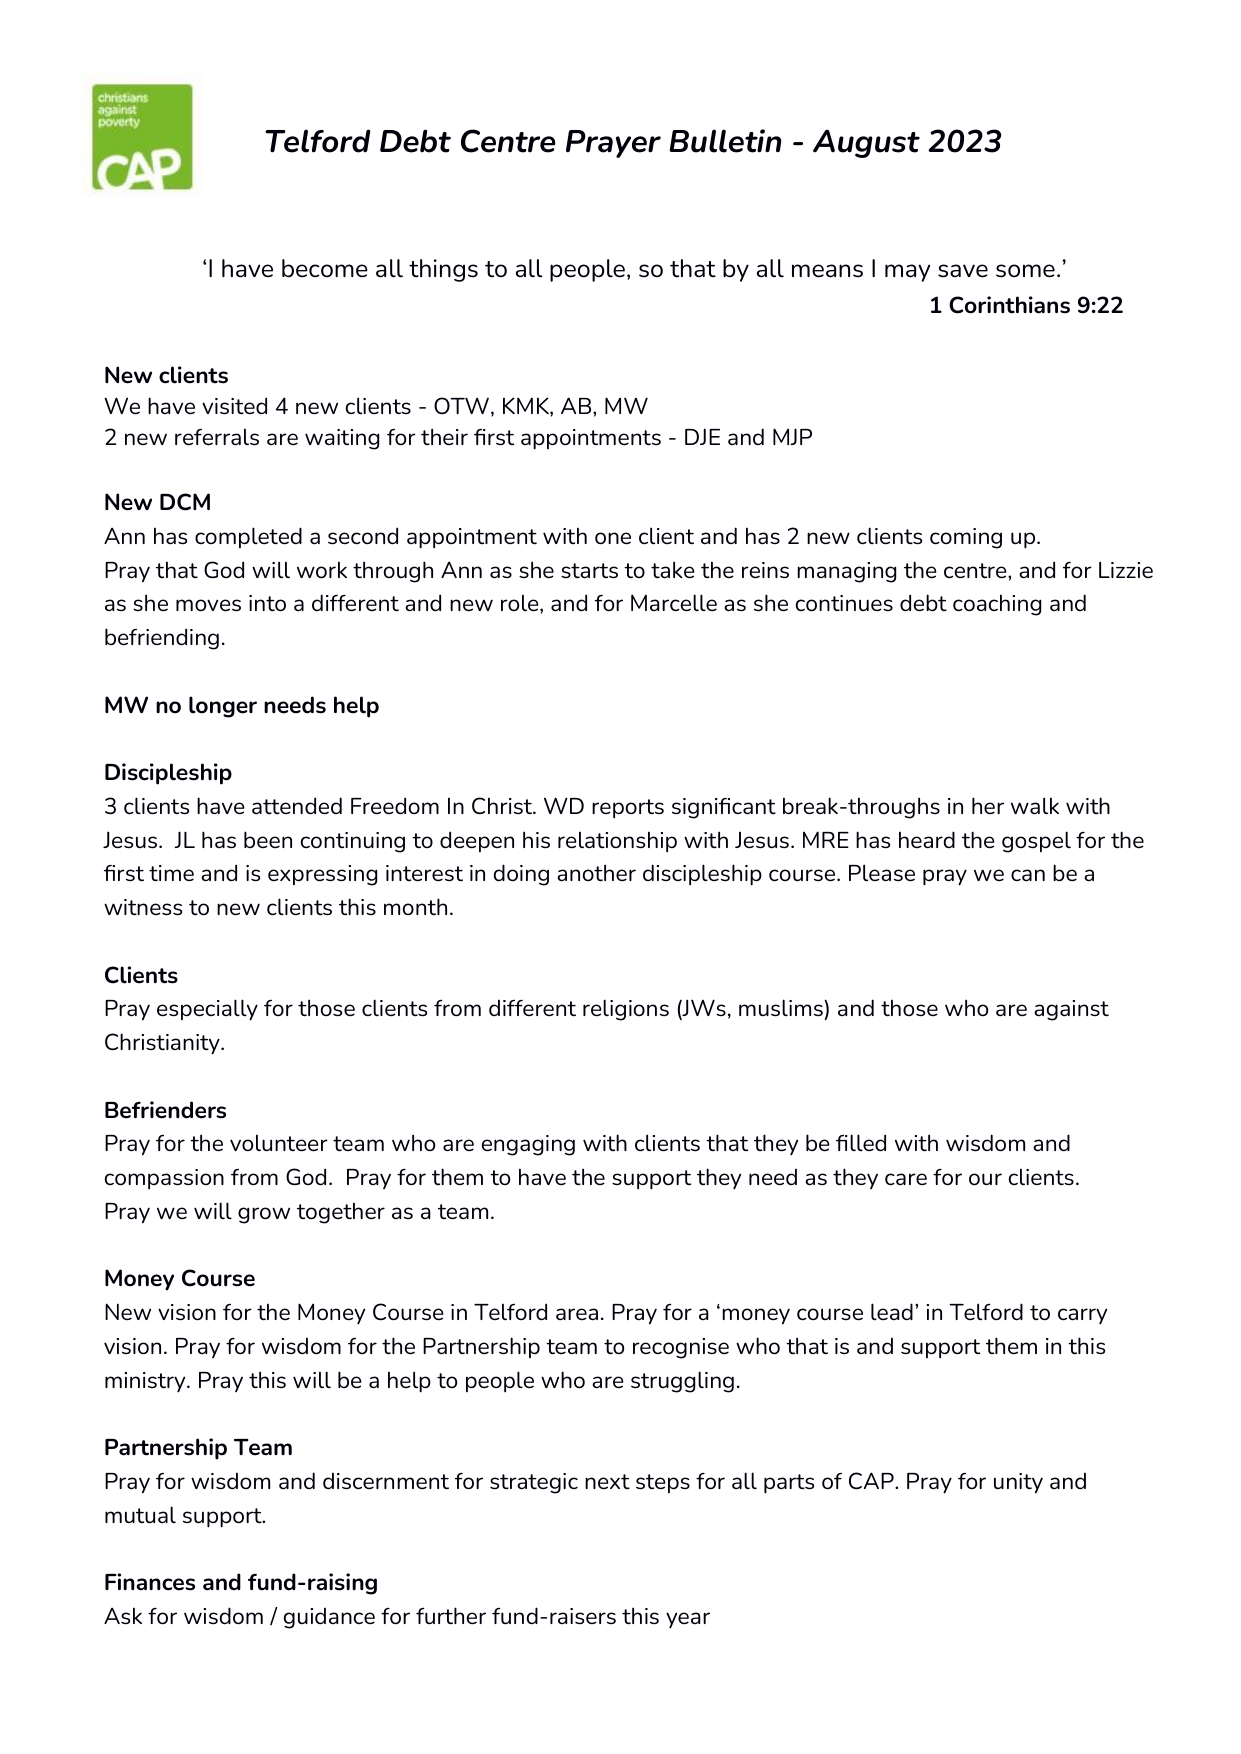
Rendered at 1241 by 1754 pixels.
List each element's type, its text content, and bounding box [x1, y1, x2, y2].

text Clients [103, 960, 1167, 991]
text Pray especially for those clients from different religions (JWs, muslims) and those who are against Christianity. [103, 993, 1167, 1058]
text New vision for the Money Course in Telford area. Pray for a ‘money course lead’ in Telford to carry vision. Pray for wisdom for the Partnership team to recognise who that is and support them in this ministry. Pray this will be a help to people who are struggling. [103, 1297, 1167, 1396]
picture [81, 73, 203, 201]
text ‘I have become all things to all people, so that by all means I may save some.’ [103, 252, 1167, 286]
text Ask for wisdom / guidance for further fund-raisers this year [103, 1601, 1167, 1632]
text New DCM [103, 487, 1167, 518]
text Finances and fund-raising [103, 1567, 1167, 1598]
text 1 Corinthians 9:22 [928, 291, 1167, 322]
text Discipleship [103, 757, 1167, 788]
text New clients [103, 360, 1167, 391]
text Ann has completed a second appointment with one client and has 2 new clients coming up. [103, 521, 1167, 552]
text Pray for wisdom and discernment for strategic next steps for all parts of CAP. Pray for unity and mutual support. [103, 1466, 1167, 1531]
text We have visited 4 new clients - OTW, KMK, AB, MW [103, 391, 1167, 422]
text Partnership Team [103, 1432, 1167, 1463]
text Money Course [103, 1263, 1167, 1295]
text Befrienders [103, 1095, 1167, 1126]
text Pray that God will work through Ann as she starts to take the reins managing the centre, and for Lizzie as she moves into a different and new role, and for Marcelle as she continues debt coaching and befriending. [103, 555, 1167, 653]
text 2 new referrals are waiting for their first appointments - DJE and MJP [103, 422, 1167, 453]
text MW no longer needs help [103, 690, 1167, 721]
text 3 clients have attended Freedom In Christ. WD reports significant break-throughs in her walk with Jesus. JL has been continuing to deepen his relationship with Jesus. MRE has heard the gospel for the first time and is expressing interest in doing another discipleship course. Please pray we can be a witness to new clients this month. [103, 791, 1167, 923]
text Telford Debt Centre Prayer Bulletin - August 2023 [103, 121, 1167, 163]
text Pray for the volunteer team who are engaging with clients that they be filled with wisdom and compassion from God. Pray for them to have the support they need as they care for our clients. [103, 1128, 1167, 1193]
text Pray we will grow together as a team. [103, 1196, 1167, 1227]
